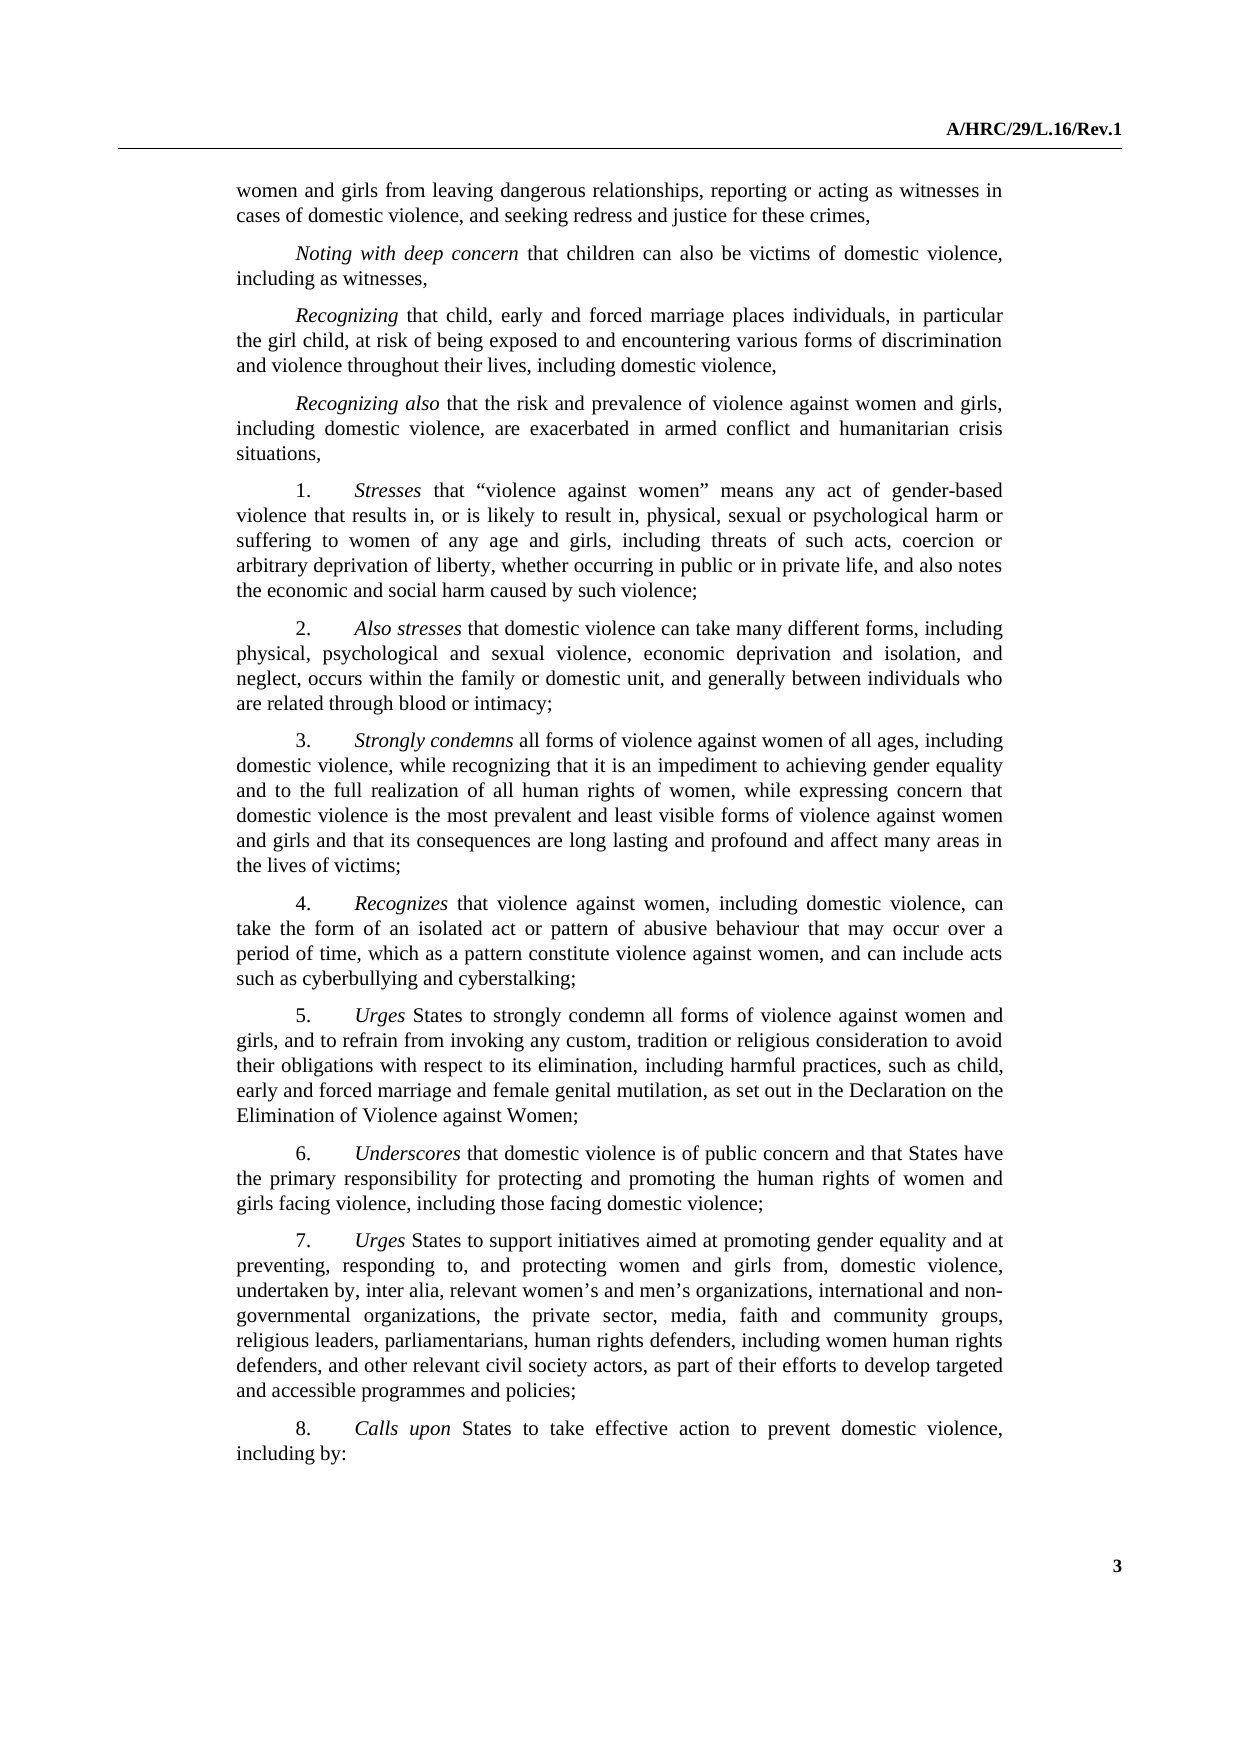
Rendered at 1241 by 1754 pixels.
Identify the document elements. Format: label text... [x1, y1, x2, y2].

text 4. Recognizes that violence against women, including domestic violence, can take the form of an isolated act or pattern of abusive behaviour that may occur over a period of time, which as a pattern constitute violence against women, and can include acts such as cyberbullying and cyberstalking; [236, 890, 1004, 990]
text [236, 177, 1004, 227]
text 7. Urges States to support initiatives aimed at promoting gender equality and at preventing, responding to, and protecting women and girls from, domestic violence, undertaken by, inter alia, relevant women’s and men’s organizations, international and non-governmental organizations, the private sector, media, faith and community groups, religious leaders, parliamentarians, human rights defenders, including women human rights defenders, and other relevant civil society actors, as part of their efforts to develop targeted and accessible programmes and policies; [236, 1227, 1004, 1402]
text 8. Calls upon States to take effective action to prevent domestic violence, including by: [236, 1415, 1004, 1465]
text 1. Stresses that “violence against women” means any act of gender-based violence that results in, or is likely to result in, physical, sexual or psychological harm or suffering to women of any age and girls, including threats of such acts, coercion or arbitrary deprivation of liberty, whether occurring in public or in private life, and also notes the economic and social harm caused by such violence; [236, 477, 1004, 602]
text Recognizing that child, early and forced marriage places individuals, in particular the girl child, at risk of being exposed to and encountering various forms of discrimination and violence throughout their lives, including domestic violence, [236, 302, 1004, 377]
text Noting with deep concern that children can also be victims of domestic violence, including as witnesses, [236, 240, 1004, 290]
text Recognizing also that the risk and prevalence of violence against women and girls, including domestic violence, are exacerbated in armed conflict and humanitarian crisis situations, [236, 390, 1004, 465]
text 2. Also stresses that domestic violence can take many different forms, including physical, psychological and sexual violence, economic deprivation and isolation, and neglect, occurs within the family or domestic unit, and generally between individuals who are related through blood or intimacy; [236, 615, 1004, 715]
text 5. Urges States to strongly condemn all forms of violence against women and girls, and to refrain from invoking any custom, tradition or religious consideration to avoid their obligations with respect to its elimination, including harmful practices, such as child, early and forced marriage and female genital mutilation, as set out in the Declaration on the Elimination of Violence against Women; [236, 1002, 1004, 1127]
text 6. Underscores that domestic violence is of public concern and that States have the primary responsibility for protecting and promoting the human rights of women and girls facing violence, including those facing domestic violence; [236, 1140, 1004, 1215]
text 3. Strongly condemns all forms of violence against women of all ages, including domestic violence, while recognizing that it is an impediment to achieving gender equality and to the full realization of all human rights of women, while expressing concern that domestic violence is the most prevalent and least visible forms of violence against women and girls and that its consequences are long lasting and profound and affect many areas in the lives of victims; [236, 727, 1004, 877]
